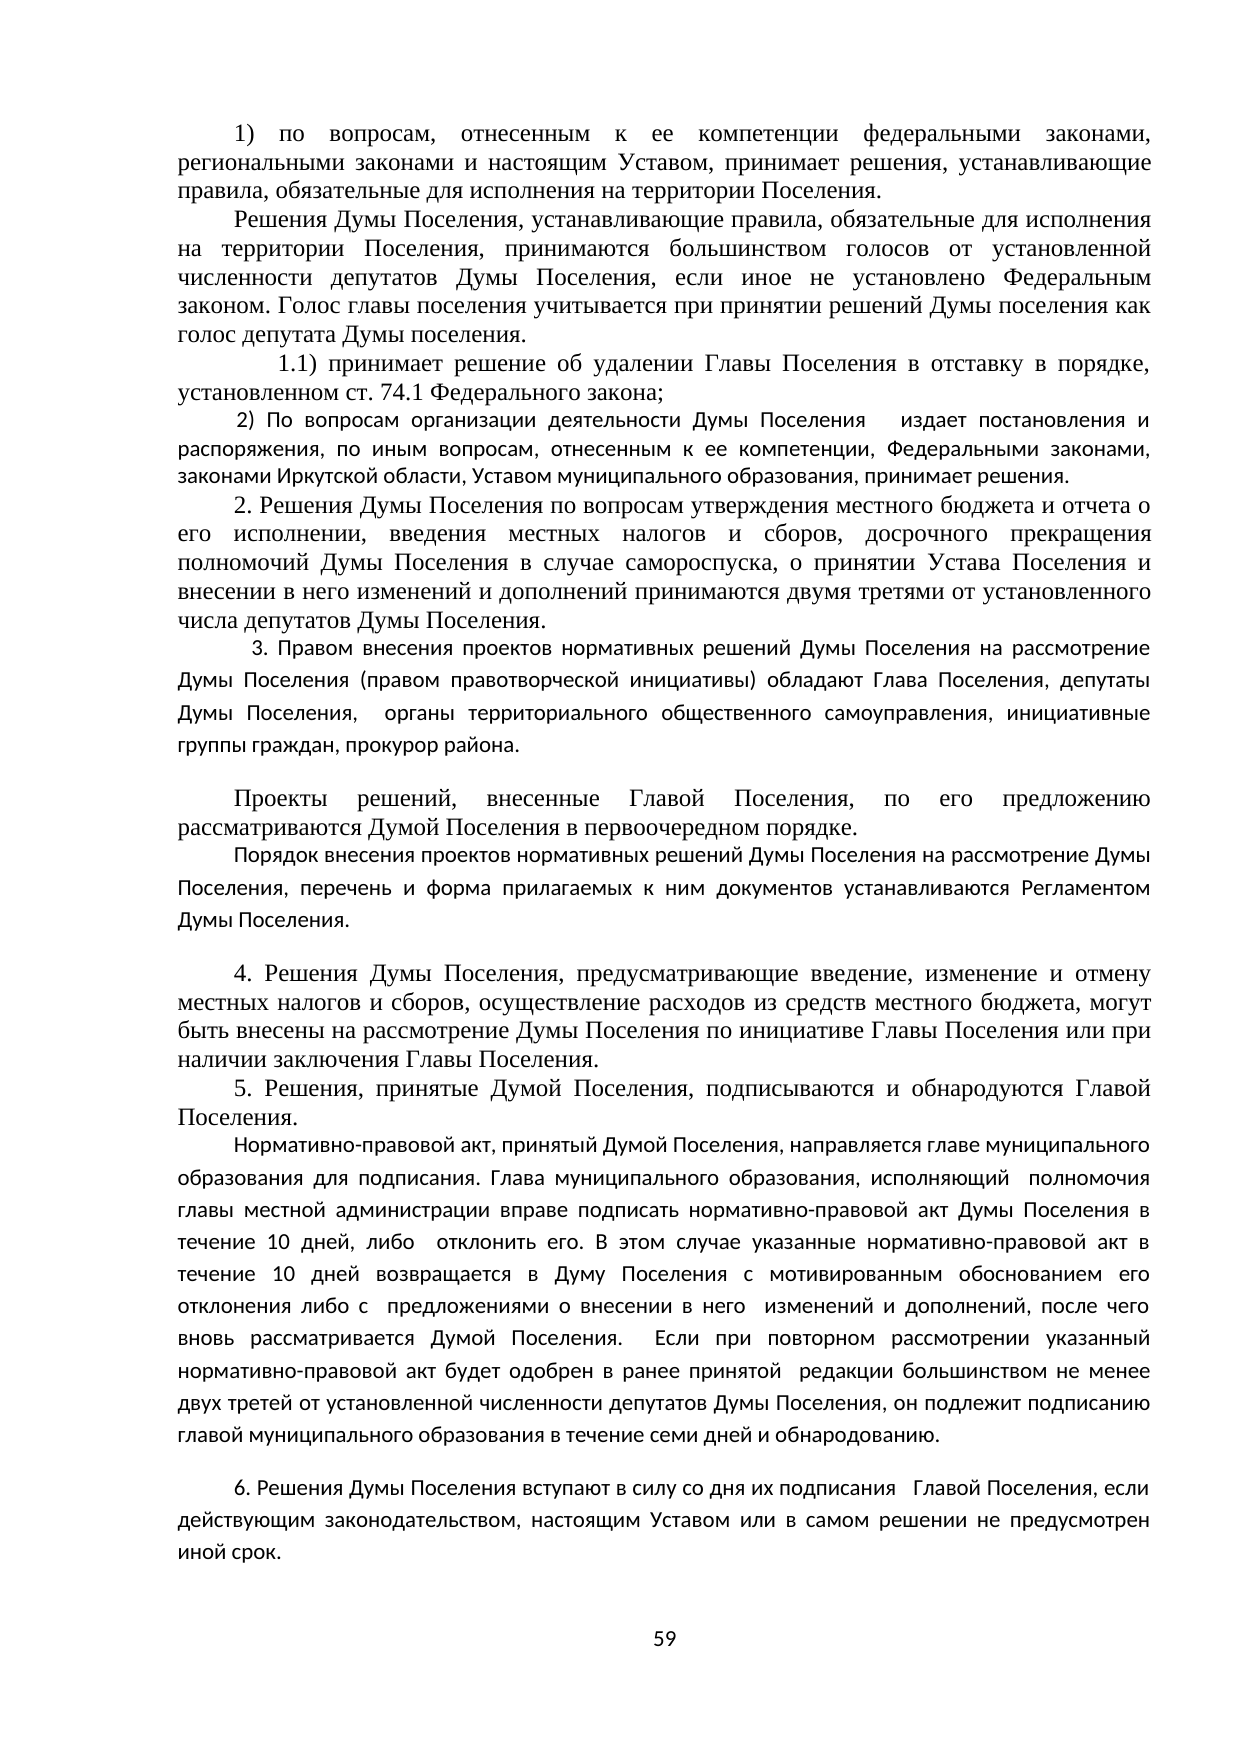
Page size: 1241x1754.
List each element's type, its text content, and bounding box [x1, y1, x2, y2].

text Порядок внесения проектов нормативных решений Думы Поселения на рассмотрение Думы Поселения, перечень и форма прилагаемых к ним документов устанавливаются Регламентом Думы Поселения. [177, 841, 1152, 933]
text Проекты решений, внесенные Главой Поселения, по его предложению рассматриваются Думой Поселения в первоочередном порядке. [177, 783, 1152, 841]
text 1) по вопросам, отнесенным к ее компетенции федеральными законами, региональными законами и настоящим Уставом, принимает решения, устанавливающие правила, обязательные для исполнения на территории Поселения. [177, 118, 1152, 204]
text 3. Правом внесения проектов нормативных решений Думы Поселения на рассмотрение Думы Поселения (правом правотворческой инициативы) обладают Глава Поселения, депутаты Думы Поселения, органы территориального общественного самоуправления, инициативные группы граждан, прокурор района. [177, 633, 1152, 758]
text 6. Решения Думы Поселения вступают в силу со дня их подписания Главой Поселения, если действующим законодательством, настоящим Уставом или в самом решении не предусмотрен иной срок. [177, 1473, 1152, 1566]
text Решения Думы Поселения, устанавливающие правила, обязательные для исполнения на территории Поселения, принимаются большинством голосов от установленной численности депутатов Думы Поселения, если иное не установлено Федеральным законом. Голос главы поселения учитывается при принятии решений Думы поселения как голос депутата Думы поселения. [177, 204, 1152, 348]
text 1.1) принимает решение об удалении Главы Поселения в отставку в порядке, установленном ст. 74.1 Федерального закона; [177, 348, 1152, 406]
text 5. Решения, принятые Думой Поселения, подписываются и обнародуются Главой Поселения. [177, 1073, 1152, 1130]
text Нормативно-правовой акт, принятый Думой Поселения, направляется главе муниципального образования для подписания. Глава муниципального образования, исполняющий полномочия главы местной администрации вправе подписать нормативно-правовой акт Думы Поселения в течение 10 дней, либо отклонить его. В этом случае указанные нормативно-правовой акт в течение 10 дней возвращается в Думу Поселения с мотивированным обоснованием его отклонения либо с предложениями о внесении в него изменений и дополнений, после чего вновь рассматривается Думой Поселения. Если при повторном рассмотрении указанный нормативно-правовой акт будет одобрен в ранее принятой редакции большинством не менее двух третей от установленной численности депутатов Думы Поселения, он подлежит подписанию главой муниципального образования в течение семи дней и обнародованию. [177, 1130, 1152, 1448]
text 4. Решения Думы Поселения, предусматривающие введение, изменение и отмену местных налогов и сборов, осуществление расходов из средств местного бюджета, могут быть внесены на рассмотрение Думы Поселения по инициативе Главы Поселения или при наличии заключения Главы Поселения. [177, 958, 1152, 1073]
text 2) По вопросам организации деятельности Думы Поселения издает постановления и распоряжения, по иным вопросам, отнесенным к ее компетенции, Федеральными законами, законами Иркутской области, Уставом муниципального образования, принимает решения. [177, 406, 1152, 490]
text 2. Решения Думы Поселения по вопросам утверждения местного бюджета и отчета о его исполнении, введения местных налогов и сборов, досрочного прекращения полномочий Думы Поселения в случае самороспуска, о принятии Устава Поселения и внесении в него изменений и дополнений принимаются двумя третями от установленного числа депутатов Думы Поселения. [177, 490, 1152, 633]
